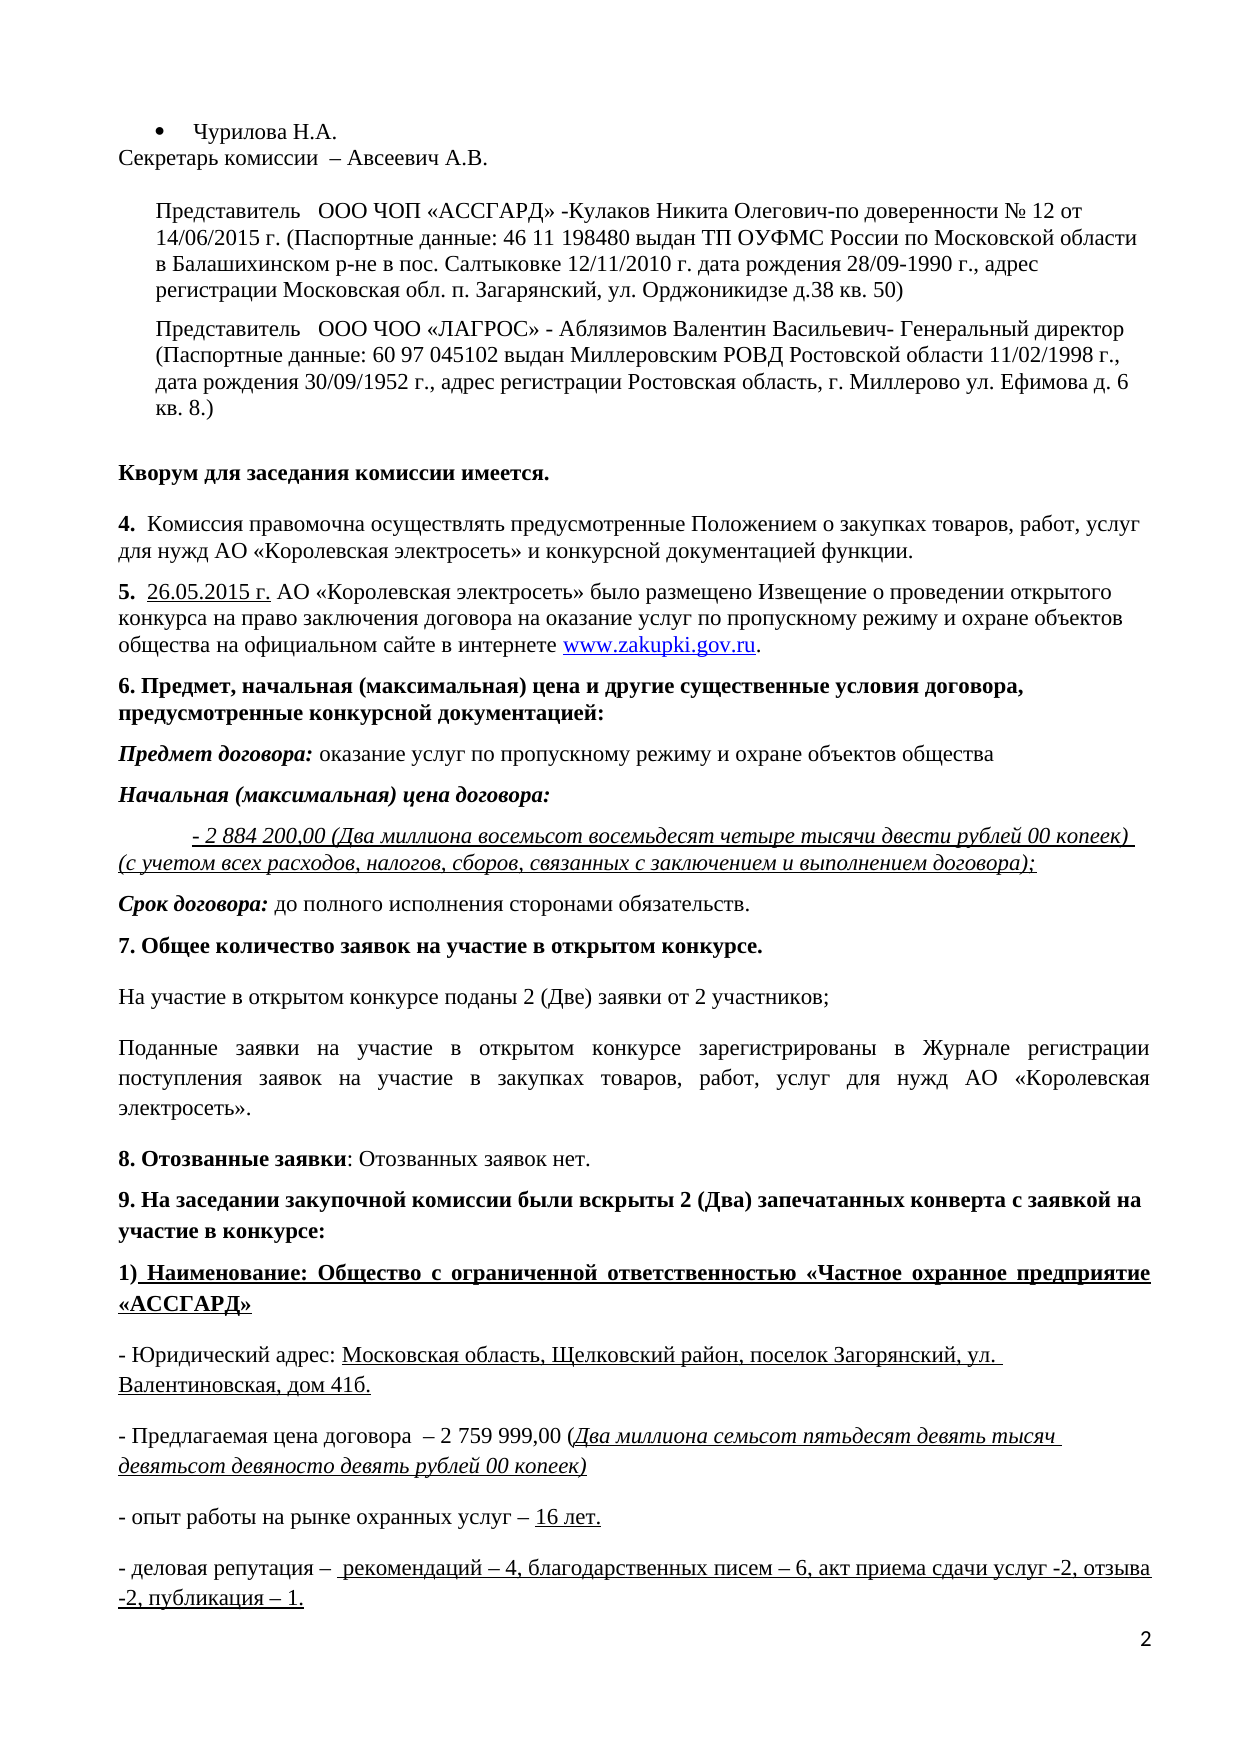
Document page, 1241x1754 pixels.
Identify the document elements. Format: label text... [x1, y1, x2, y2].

text Представитель ООО ЧОО «ЛАГРОС» - Аблязимов Валентин Васильевич- Генеральный директор (Паспортные данные: 60 97 045102 выдан Миллеровским РОВД Ростовской области 11/02/1998 г., дата рождения 30/09/1952 г., адрес регистрации Ростовская область, г. Миллерово ул. Ефимова д. 6 кв. 8.) [155, 315, 1152, 421]
text Срок договора: до полного исполнения сторонами обязательств. [118, 890, 1152, 917]
text Кворум для заседания комиссии имеется. [118, 459, 1152, 486]
text Поданные заявки на участие в открытом конкурсе зарегистрированы в Журнале регистрации поступления заявок на участие в закупках товаров, работ, услуг для нужд АО «Королевская электросеть». [118, 1034, 1152, 1121]
text - опыт работы на рынке охранных услуг – 16 лет. [118, 1503, 1152, 1529]
text Секретарь комиссии – Авсеевич А.В. [118, 144, 1152, 171]
text - Юридический адрес: Московская область, Щелковский район, поселок Загорянский, ул. Валентиновская, дом 41б. [118, 1341, 1152, 1397]
list Чурилова Н.А. [156, 118, 1152, 144]
text 6. Предмет, начальная (максимальная) цена и другие существенные условия договора, предусмотренные конкурсной документацией: [118, 672, 1152, 725]
text На участие в открытом конкурсе поданы 2 (Две) заявки от 2 участников; [118, 983, 1152, 1009]
text Предмет договора: оказание услуг по пропускному режиму и охране объектов общества [118, 740, 1152, 766]
text 7. Общее количество заявок на участие в открытом конкурсе. [118, 932, 1152, 958]
text - деловая репутация – рекомендаций – 4, благодарственных писем – 6, акт приема сдачи услуг -2, отзыва -2, публикация – 1. [118, 1554, 1152, 1611]
text Представитель ООО ЧОП «АССГАРД» -Кулаков Никита Олегович-по доверенности № 12 от 14/06/2015 г. (Паспортные данные: 46 11 198480 выдан ТП ОУФМС России по Московской области в Балашихинском р-не в пос. Салтыковке 12/11/2010 г. дата рождения 28/09-1990 г., адрес регистрации Московская обл. п. Загарянский, ул. Орджоникидзе д.38 кв. 50) [155, 197, 1152, 303]
text Начальная (максимальная) цена договора: [118, 781, 1152, 808]
text 5. 26.05.2015 г. АО «Королевская электросеть» было размещено Извещение о проведении открытого конкурса на право заключения договора на оказание услуг по пропускному режиму и охране объектов общества на официальном сайте в интернете www.zakupki.gov.ru. [118, 578, 1152, 657]
text - 2 884 200,00 (Два миллиона восемьсот восемьдесят четыре тысячи двести рублей 00 копеек) (с учетом всех расходов, налогов, сборов, связанных с заключением и выполнением договора); [118, 823, 1152, 875]
text 1) Наименование: Общество с ограниченной ответственностью «Частное охранное предприятие «АССГАРД» [118, 1259, 1152, 1316]
text 4. Комиссия правомочна осуществлять предусмотренные Положением о закупках товаров, работ, услуг для нужд АО «Королевская электросеть» и конкурсной документацией функции. [118, 510, 1152, 563]
text 8. Отозванные заявки: Отозванных заявок нет. [118, 1145, 1152, 1172]
text 9. На заседании закупочной комиссии были вскрыты 2 (Два) запечатанных конверта с заявкой на участие в конкурсе: [118, 1187, 1152, 1243]
text - Предлагаемая цена договора – 2 759 999,00 (Два миллиона семьсот пятьдесят девять тысяч девятьсот девяносто девять рублей 00 копеек) [118, 1422, 1152, 1478]
